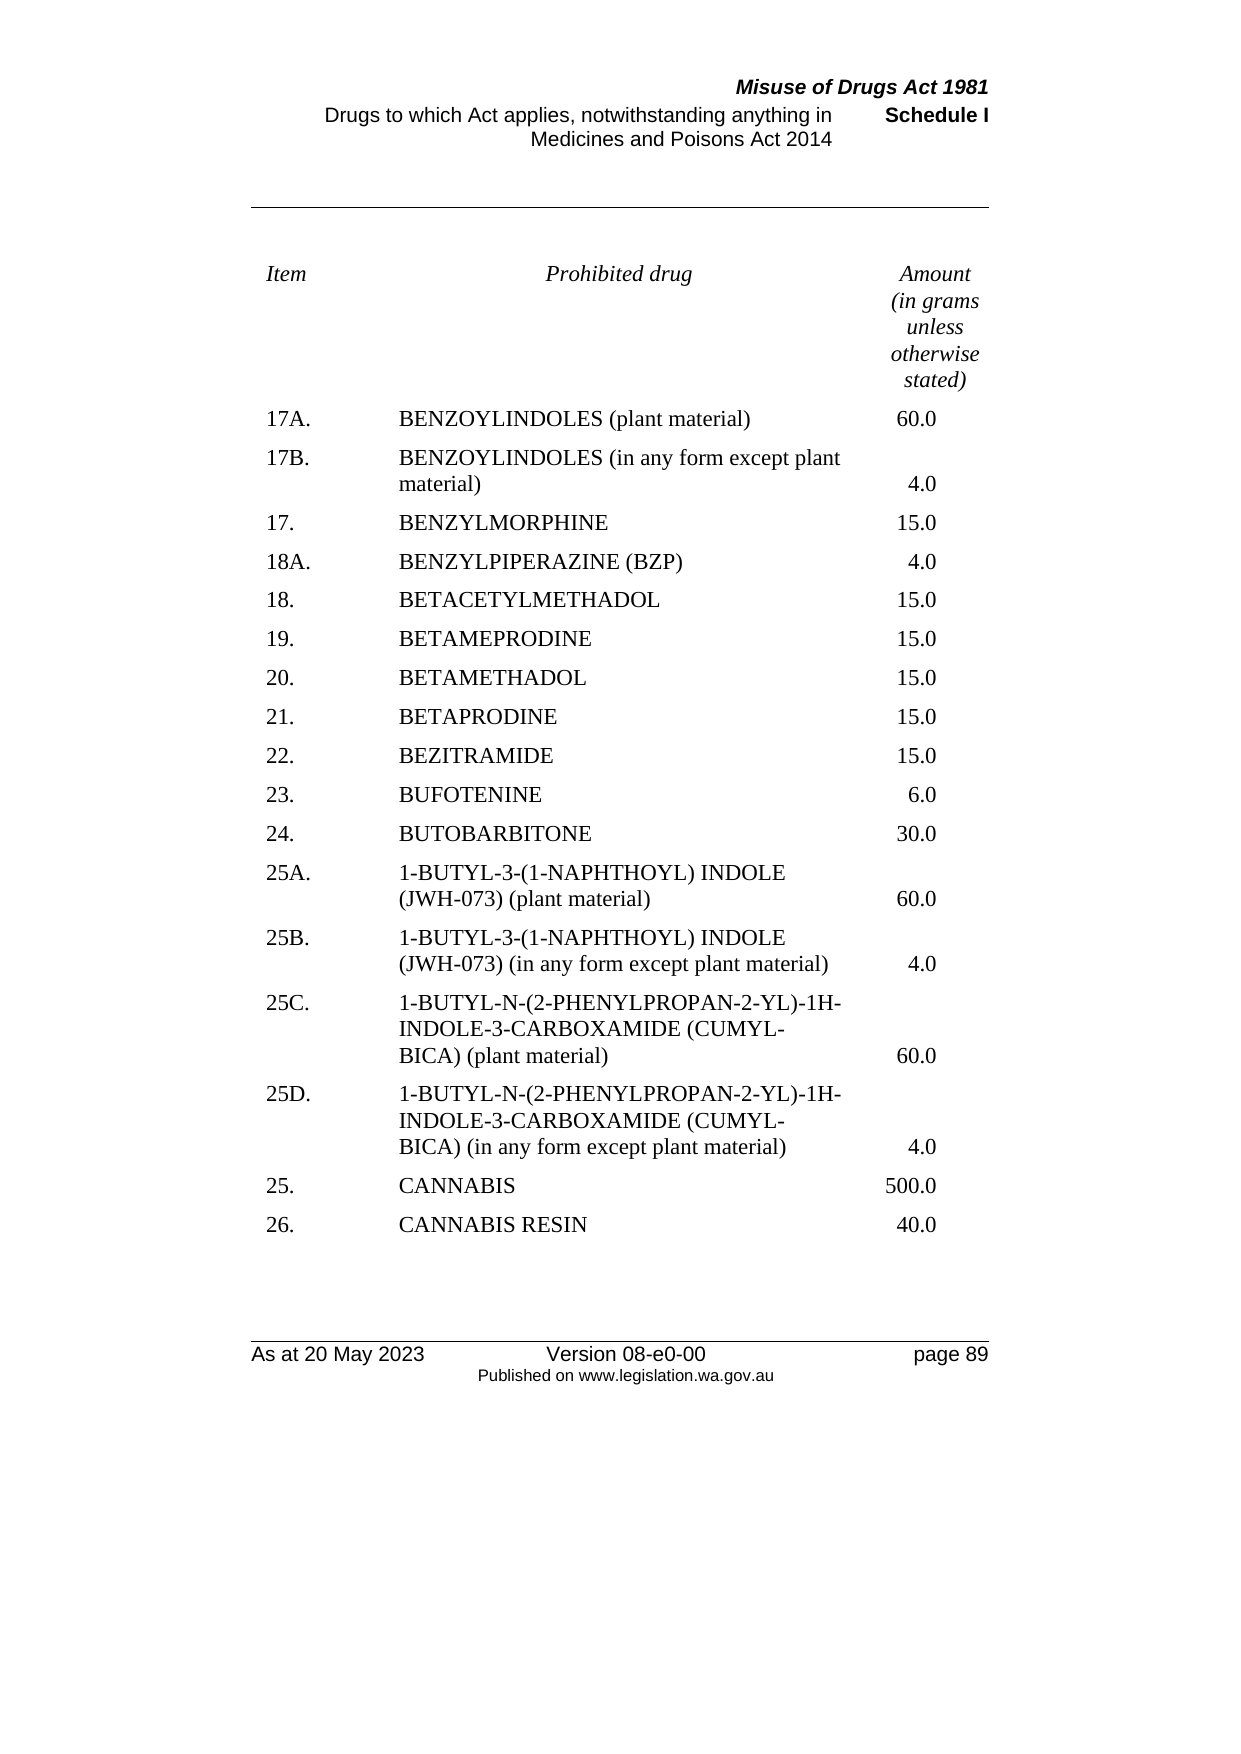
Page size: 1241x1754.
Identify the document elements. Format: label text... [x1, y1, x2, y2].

table_cell 23. [251, 768, 384, 807]
table_cell 60.0 [856, 846, 1016, 911]
table_cell 21. [251, 691, 384, 729]
table_cell BETACETYLMETHADOL [384, 574, 856, 613]
table_cell 24. [251, 807, 384, 846]
table_cell 17B. [251, 431, 384, 496]
table_cell 25D. [251, 1068, 384, 1159]
table_cell 1-BUTYL-N-(2-PHENYLPROPAN-2-YL)-1H-INDOLE-3-CARBOXAMIDE (CUMYL-BICA) (in any form except plant material) [384, 1068, 856, 1159]
table_cell BEZITRAMIDE [384, 730, 856, 768]
table_cell 25. [251, 1160, 384, 1198]
table_cell 1-BUTYL-3-(1-NAPHTHOYL) INDOLE (JWH-073) (in any form except plant material) [384, 911, 856, 976]
table_cell 6.0 [856, 768, 1016, 807]
table_cell 22. [251, 730, 384, 768]
table_cell BUFOTENINE [384, 768, 856, 807]
table_cell 15.0 [856, 496, 1016, 535]
table_header Item [251, 248, 384, 392]
table_cell 1-BUTYL-N-(2-PHENYLPROPAN-2-YL)-1H-INDOLE-3-CARBOXAMIDE (CUMYL-BICA) (plant material) [384, 976, 856, 1068]
table_cell 15.0 [856, 613, 1016, 652]
table_cell 17A. [251, 392, 384, 431]
table_cell 18. [251, 574, 384, 613]
table_cell BUTOBARBITONE [384, 807, 856, 846]
table_cell 4.0 [856, 431, 1016, 496]
table_header Amount (in grams unless otherwise stated) [856, 248, 1016, 392]
table_cell 26. [251, 1199, 384, 1237]
table_cell 1-BUTYL-3-(1-NAPHTHOYL) INDOLE (JWH-073) (plant material) [384, 846, 856, 911]
table_cell BENZYLPIPERAZINE (BZP) [384, 535, 856, 574]
table_cell 19. [251, 613, 384, 652]
table_cell 15.0 [856, 691, 1016, 729]
table_cell 25C. [251, 976, 384, 1068]
table_cell BENZYLMORPHINE [384, 496, 856, 535]
table_cell 15.0 [856, 730, 1016, 768]
table_cell BETAMETHADOL [384, 652, 856, 691]
table_cell 15.0 [856, 652, 1016, 691]
table_cell 15.0 [856, 574, 1016, 613]
table_cell 4.0 [856, 535, 1016, 574]
table_cell 4.0 [856, 911, 1016, 976]
table_cell 4.0 [856, 1068, 1016, 1159]
table_cell 17. [251, 496, 384, 535]
table_cell 500.0 [856, 1160, 1016, 1198]
table_cell 18A. [251, 535, 384, 574]
table_cell 30.0 [856, 807, 1016, 846]
table_cell 25A. [251, 846, 384, 911]
table_cell BETAMEPRODINE [384, 613, 856, 652]
table_cell BENZOYLINDOLES (plant material) [384, 392, 856, 431]
table_cell CANNABIS RESIN [384, 1199, 856, 1237]
table_cell CANNABIS [384, 1160, 856, 1198]
table_cell BETAPRODINE [384, 691, 856, 729]
table_cell 20. [251, 652, 384, 691]
table_cell 25B. [251, 911, 384, 976]
table_cell 40.0 [856, 1199, 1016, 1237]
table_cell 60.0 [856, 392, 1016, 431]
table_cell 60.0 [856, 976, 1016, 1068]
table_header Prohibited drug [384, 248, 856, 392]
table_cell BENZOYLINDOLES (in any form except plant material) [384, 431, 856, 496]
